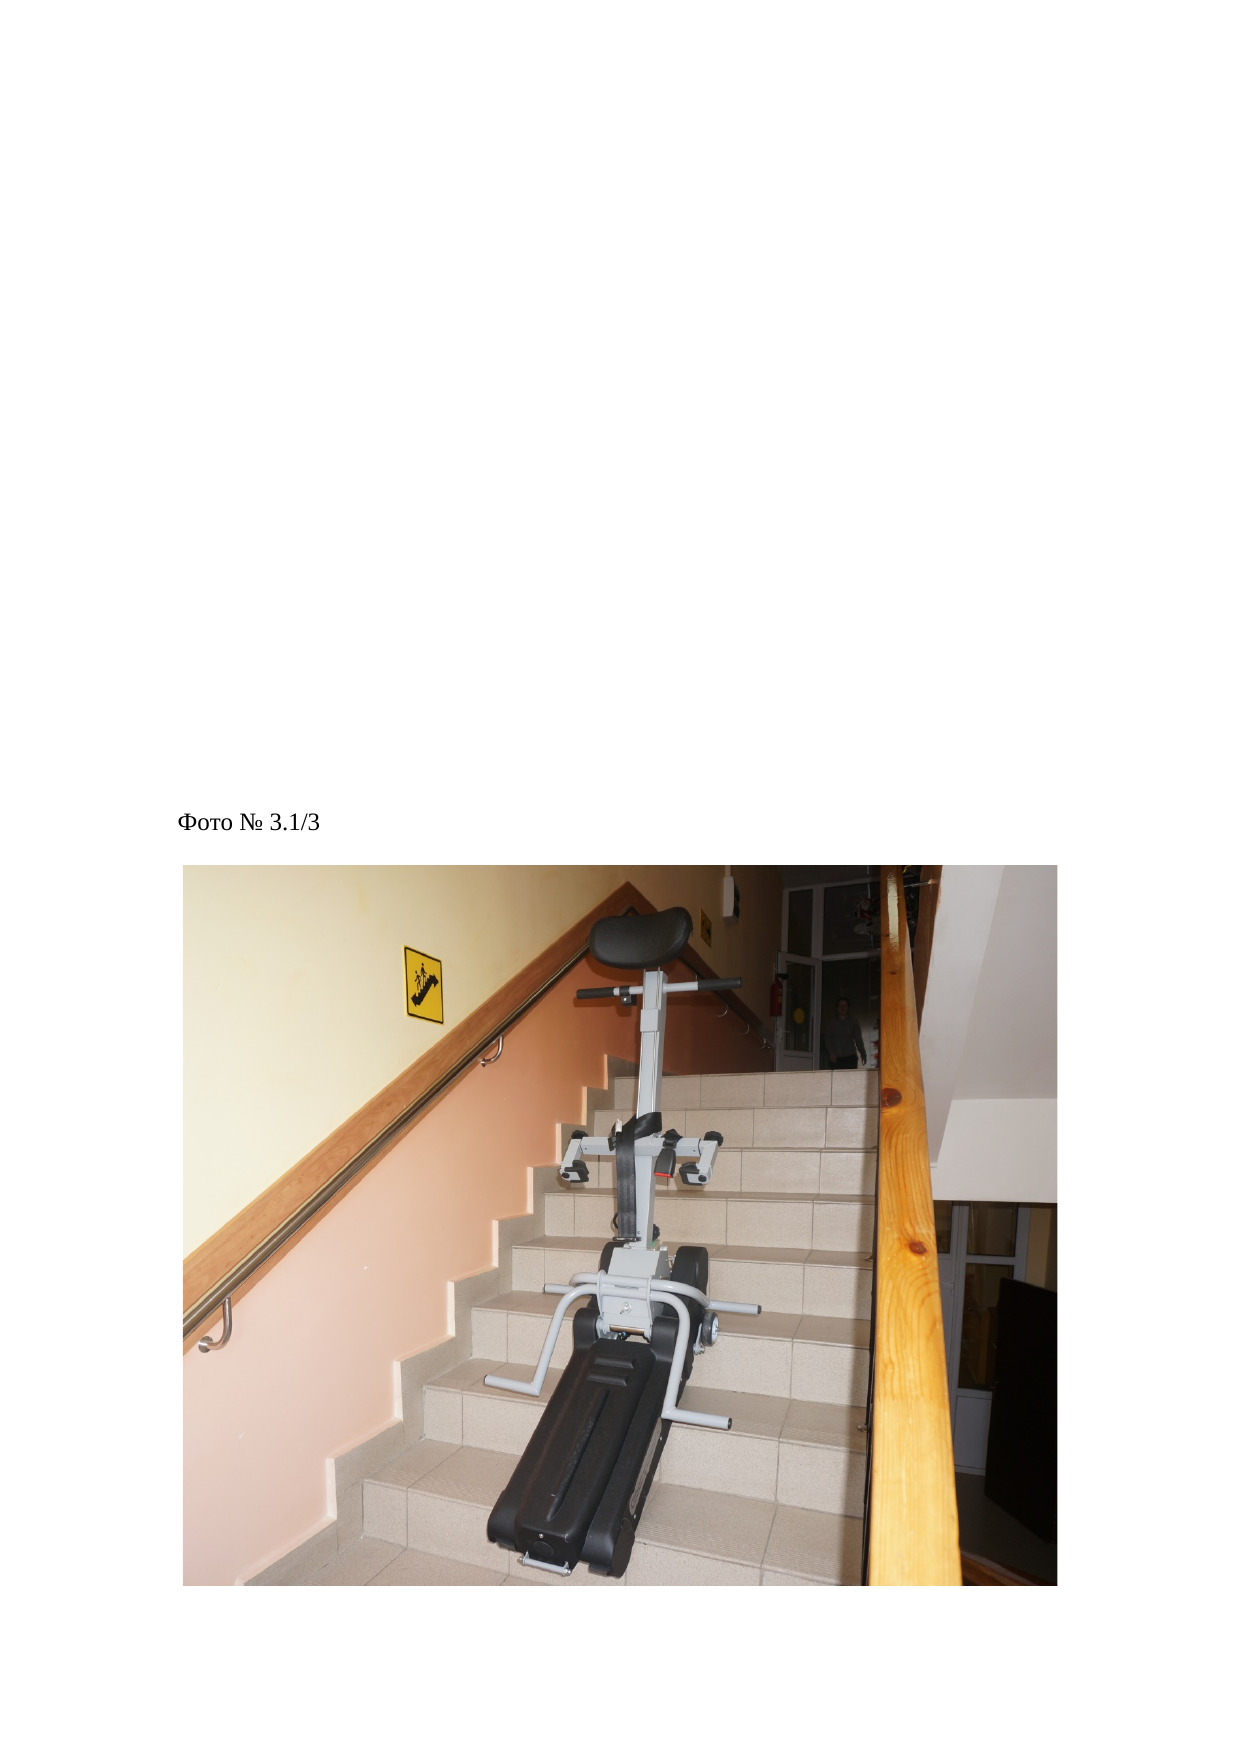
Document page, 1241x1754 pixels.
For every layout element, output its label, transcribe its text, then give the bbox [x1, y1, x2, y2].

text Фото № 3.1/3 [103, 807, 1211, 836]
picture [182, 865, 1058, 1586]
